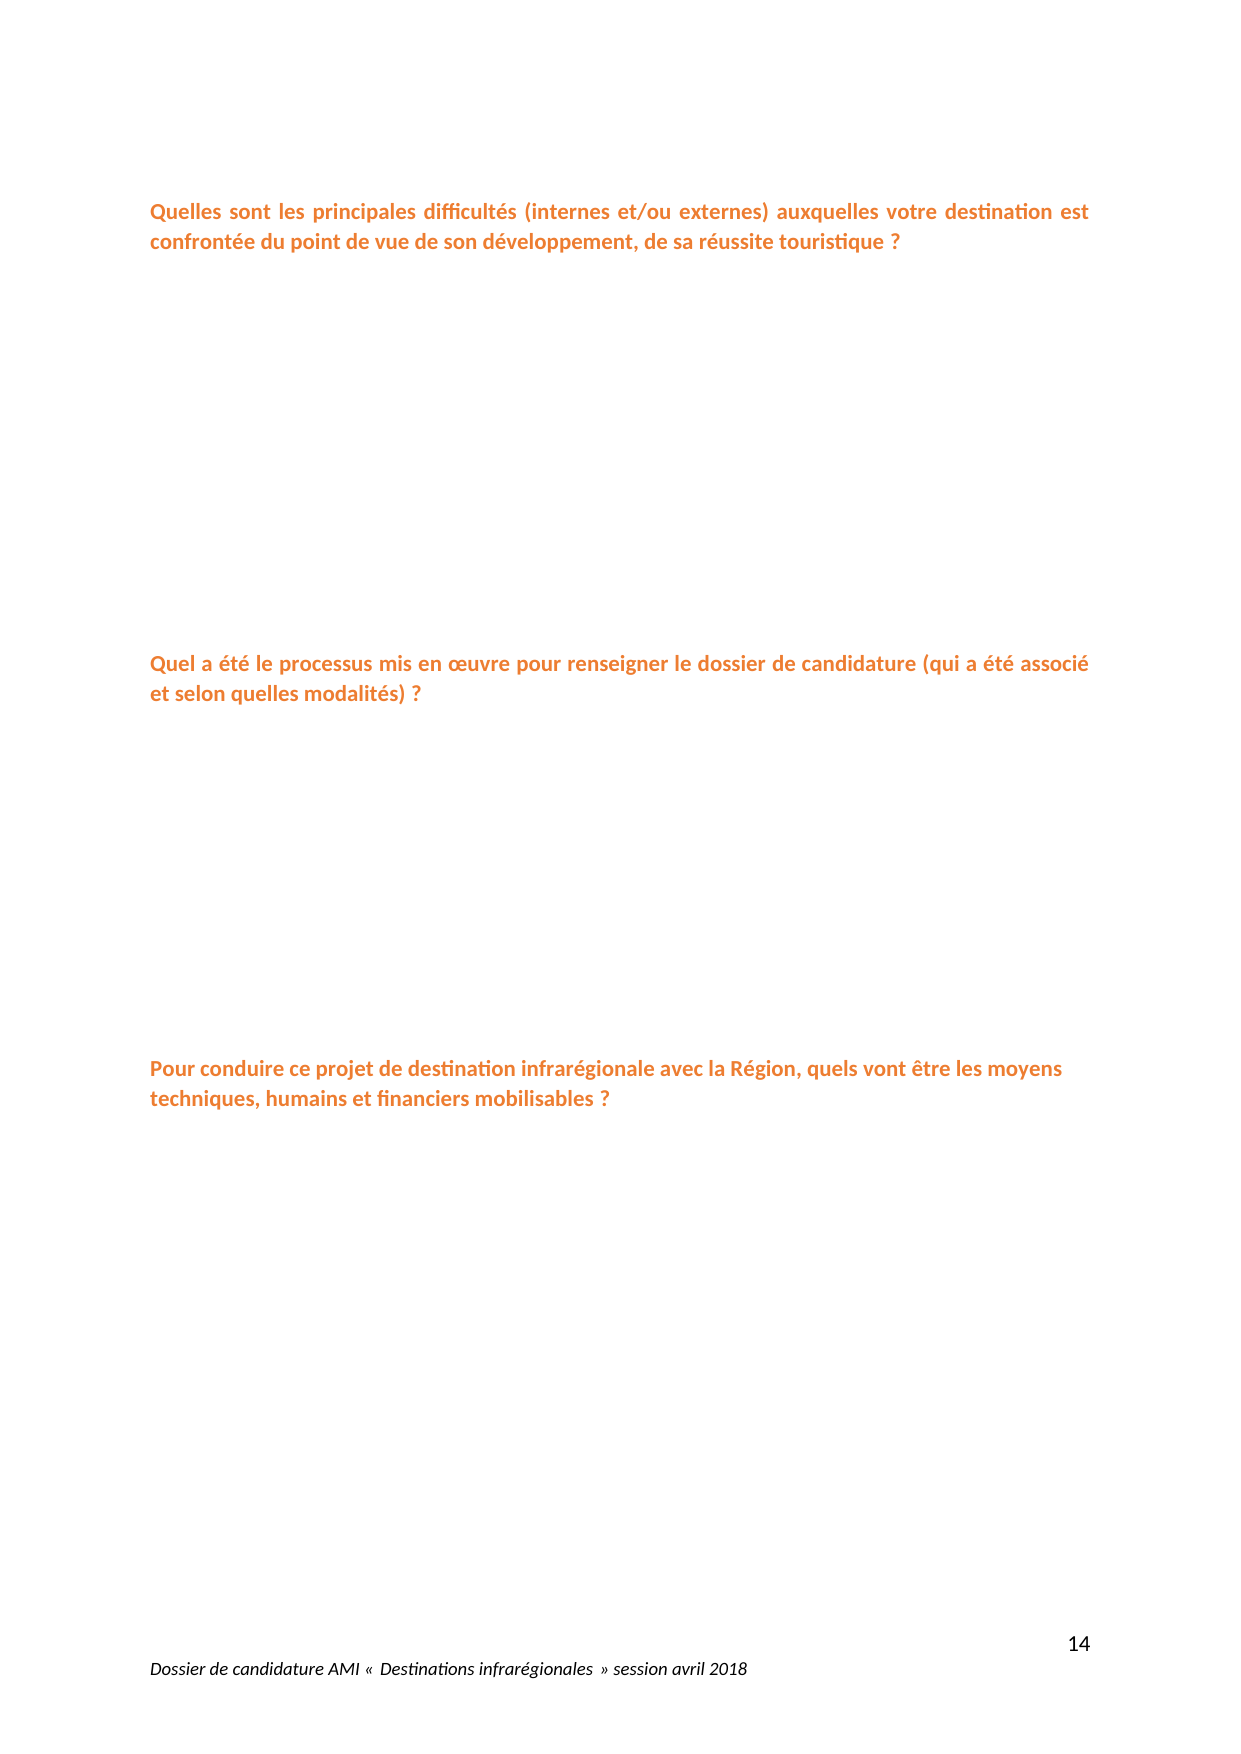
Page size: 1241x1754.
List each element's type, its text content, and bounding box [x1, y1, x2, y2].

text Pour conduire ce projet de destination infrarégionale avec la Région, quels vont être les moyens techniques, humains et financiers mobilisables ? [150, 1054, 1090, 1112]
text Quel a été le processus mis en œuvre pour renseigner le dossier de candidature (qui a été associé et selon quelles modalités) ? [150, 649, 1090, 707]
text Quelles sont les principales difficultés (internes et/ou externes) auxquelles votre destination est confrontée du point de vue de son développement, de sa réussite touristique ? [150, 197, 1090, 255]
